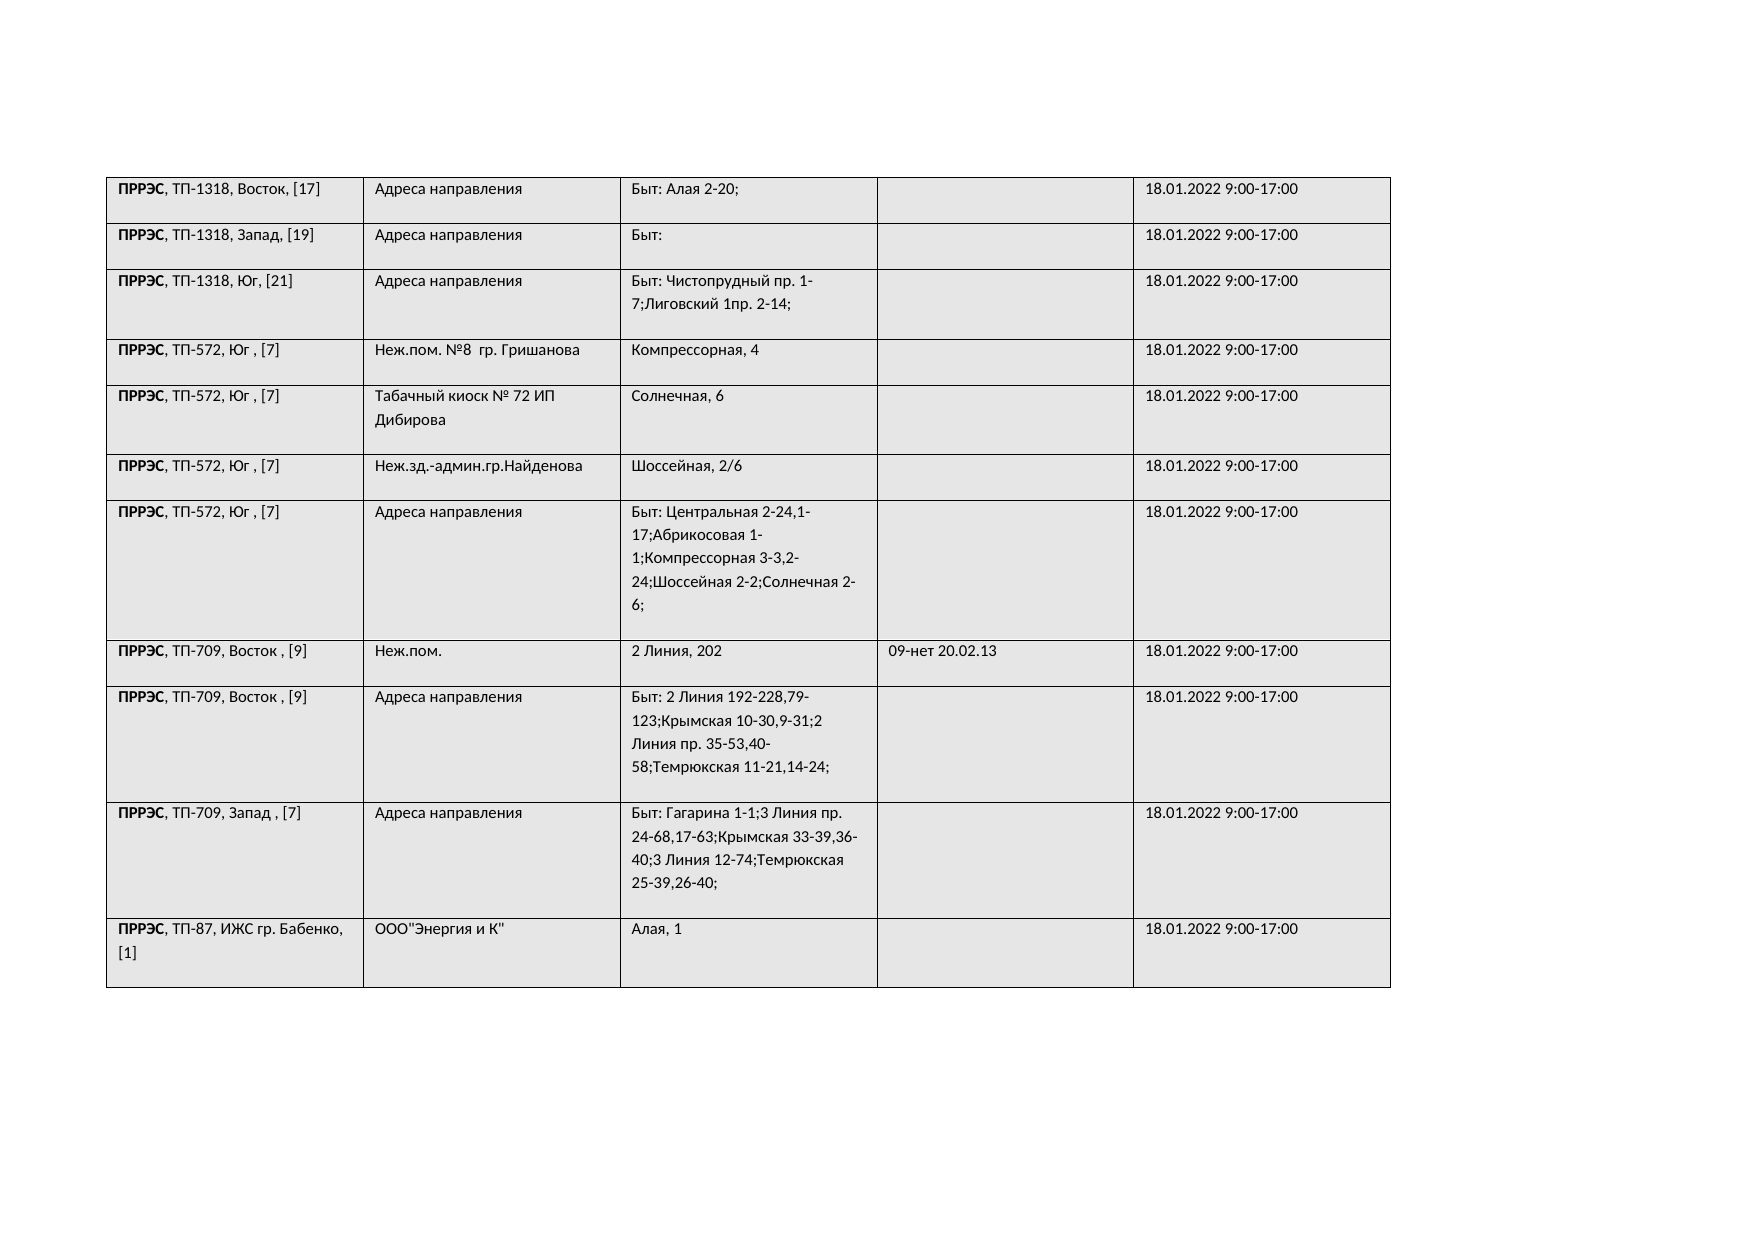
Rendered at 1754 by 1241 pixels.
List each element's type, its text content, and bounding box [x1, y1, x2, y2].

table_cell ПРРЭС, ТП-572, Юг , [7] [107, 340, 363, 385]
table_cell Неж.пом. №8 гр. Гришанова [364, 340, 620, 385]
table_cell Быт: Чистопрудный пр. 1-7;Лиговский 1пр. 2-14; [621, 270, 877, 339]
table_cell ПРРЭС, ТП-709, Восток , [9] [107, 641, 363, 686]
table_cell Быт: [621, 224, 877, 269]
table_cell [878, 803, 1133, 918]
table_cell [878, 386, 1133, 454]
table_header Адреса направления [364, 178, 620, 223]
table_cell Адреса направления [364, 687, 620, 802]
table_cell 18.01.2022 9:00-17:00 [1134, 386, 1390, 454]
table_cell [878, 501, 1133, 639]
table_cell 18.01.2022 9:00-17:00 [1134, 641, 1390, 686]
table_cell ПРРЭС, ТП-87, ИЖС гр. Бабенко, [1] [107, 919, 363, 987]
table_cell 09-нет 20.02.13 [878, 641, 1133, 686]
table_cell ПРРЭС, ТП-572, Юг , [7] [107, 455, 363, 500]
table_cell Шоссейная, 2/6 [621, 455, 877, 500]
table_cell 2 Линия, 202 [621, 641, 877, 686]
table_cell [878, 919, 1133, 987]
table_header ПРРЭС, ТП-1318, Восток, [17] [107, 178, 363, 223]
table_cell 18.01.2022 9:00-17:00 [1134, 224, 1390, 269]
table_cell ПРРЭС, ТП-572, Юг , [7] [107, 501, 363, 639]
table_cell 18.01.2022 9:00-17:00 [1134, 687, 1390, 802]
table_cell Неж.пом. [364, 641, 620, 686]
table_cell Адреса направления [364, 270, 620, 339]
table_cell ООО"Энергия и К" [364, 919, 620, 987]
table_cell ПРРЭС, ТП-1318, Запад, [19] [107, 224, 363, 269]
table_cell 18.01.2022 9:00-17:00 [1134, 340, 1390, 385]
table_header 18.01.2022 9:00-17:00 [1134, 178, 1390, 223]
table_cell 18.01.2022 9:00-17:00 [1134, 455, 1390, 500]
table_cell ПРРЭС, ТП-709, Восток , [9] [107, 687, 363, 802]
table_cell Табачный киоск № 72 ИП Дибирова [364, 386, 620, 454]
table_cell 18.01.2022 9:00-17:00 [1134, 501, 1390, 639]
table_cell ПРРЭС, ТП-572, Юг , [7] [107, 386, 363, 454]
table_cell Солнечная, 6 [621, 386, 877, 454]
table_cell ПРРЭС, ТП-1318, Юг, [21] [107, 270, 363, 339]
table_cell Быт: Гагарина 1-1;3 Линия пр. 24-68,17-63;Крымская 33-39,36-40;3 Линия 12-74;Темрюкская 25-39,26-40; [621, 803, 877, 918]
table_header Быт: Алая 2-20; [621, 178, 877, 223]
table_header [878, 178, 1133, 223]
table_cell 18.01.2022 9:00-17:00 [1134, 270, 1390, 339]
table_cell Адреса направления [364, 224, 620, 269]
table_cell [878, 340, 1133, 385]
table_cell 18.01.2022 9:00-17:00 [1134, 919, 1390, 987]
table_cell [878, 455, 1133, 500]
table_cell Быт: Центральная 2-24,1-17;Абрикосовая 1-1;Компрессорная 3-3,2-24;Шоссейная 2-2;Солнечная 2-6; [621, 501, 877, 639]
table_cell [878, 270, 1133, 339]
table_cell [878, 687, 1133, 802]
table_cell Адреса направления [364, 501, 620, 639]
table_cell [878, 224, 1133, 269]
table_cell Компрессорная, 4 [621, 340, 877, 385]
table_cell Быт: 2 Линия 192-228,79-123;Крымская 10-30,9-31;2 Линия пр. 35-53,40-58;Темрюкская 11-21,14-24; [621, 687, 877, 802]
table_cell Адреса направления [364, 803, 620, 918]
table_cell ПРРЭС, ТП-709, Запад , [7] [107, 803, 363, 918]
table_cell 18.01.2022 9:00-17:00 [1134, 803, 1390, 918]
table_cell Алая, 1 [621, 919, 877, 987]
table_cell Неж.зд.-админ.гр.Найденова [364, 455, 620, 500]
